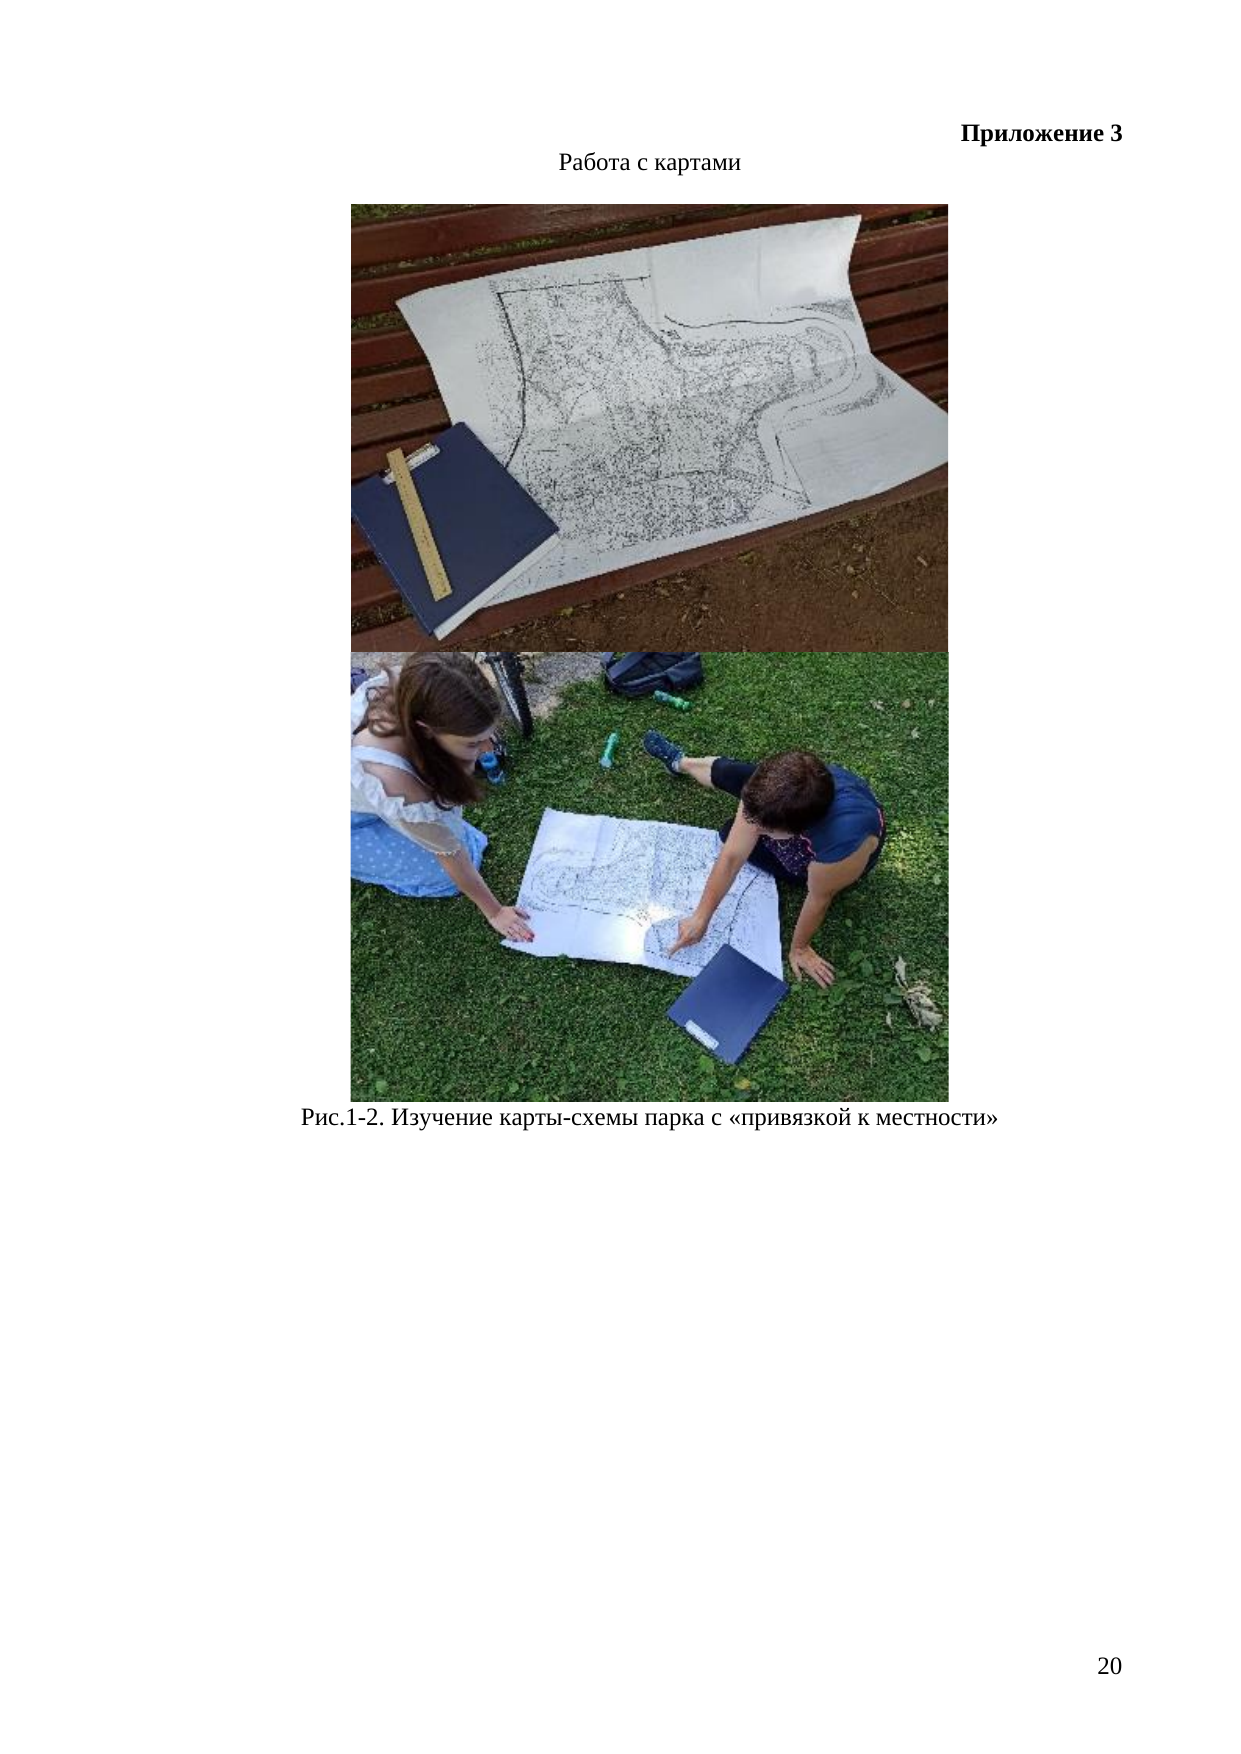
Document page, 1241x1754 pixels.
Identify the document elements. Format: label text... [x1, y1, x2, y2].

picture [350, 204, 949, 1102]
text Работа с картами [177, 147, 1122, 176]
subtitle Приложение 3 [177, 118, 1123, 147]
text Рис.1-2. Изучение карты-схемы парка с «привязкой к местности» [177, 1102, 1122, 1131]
